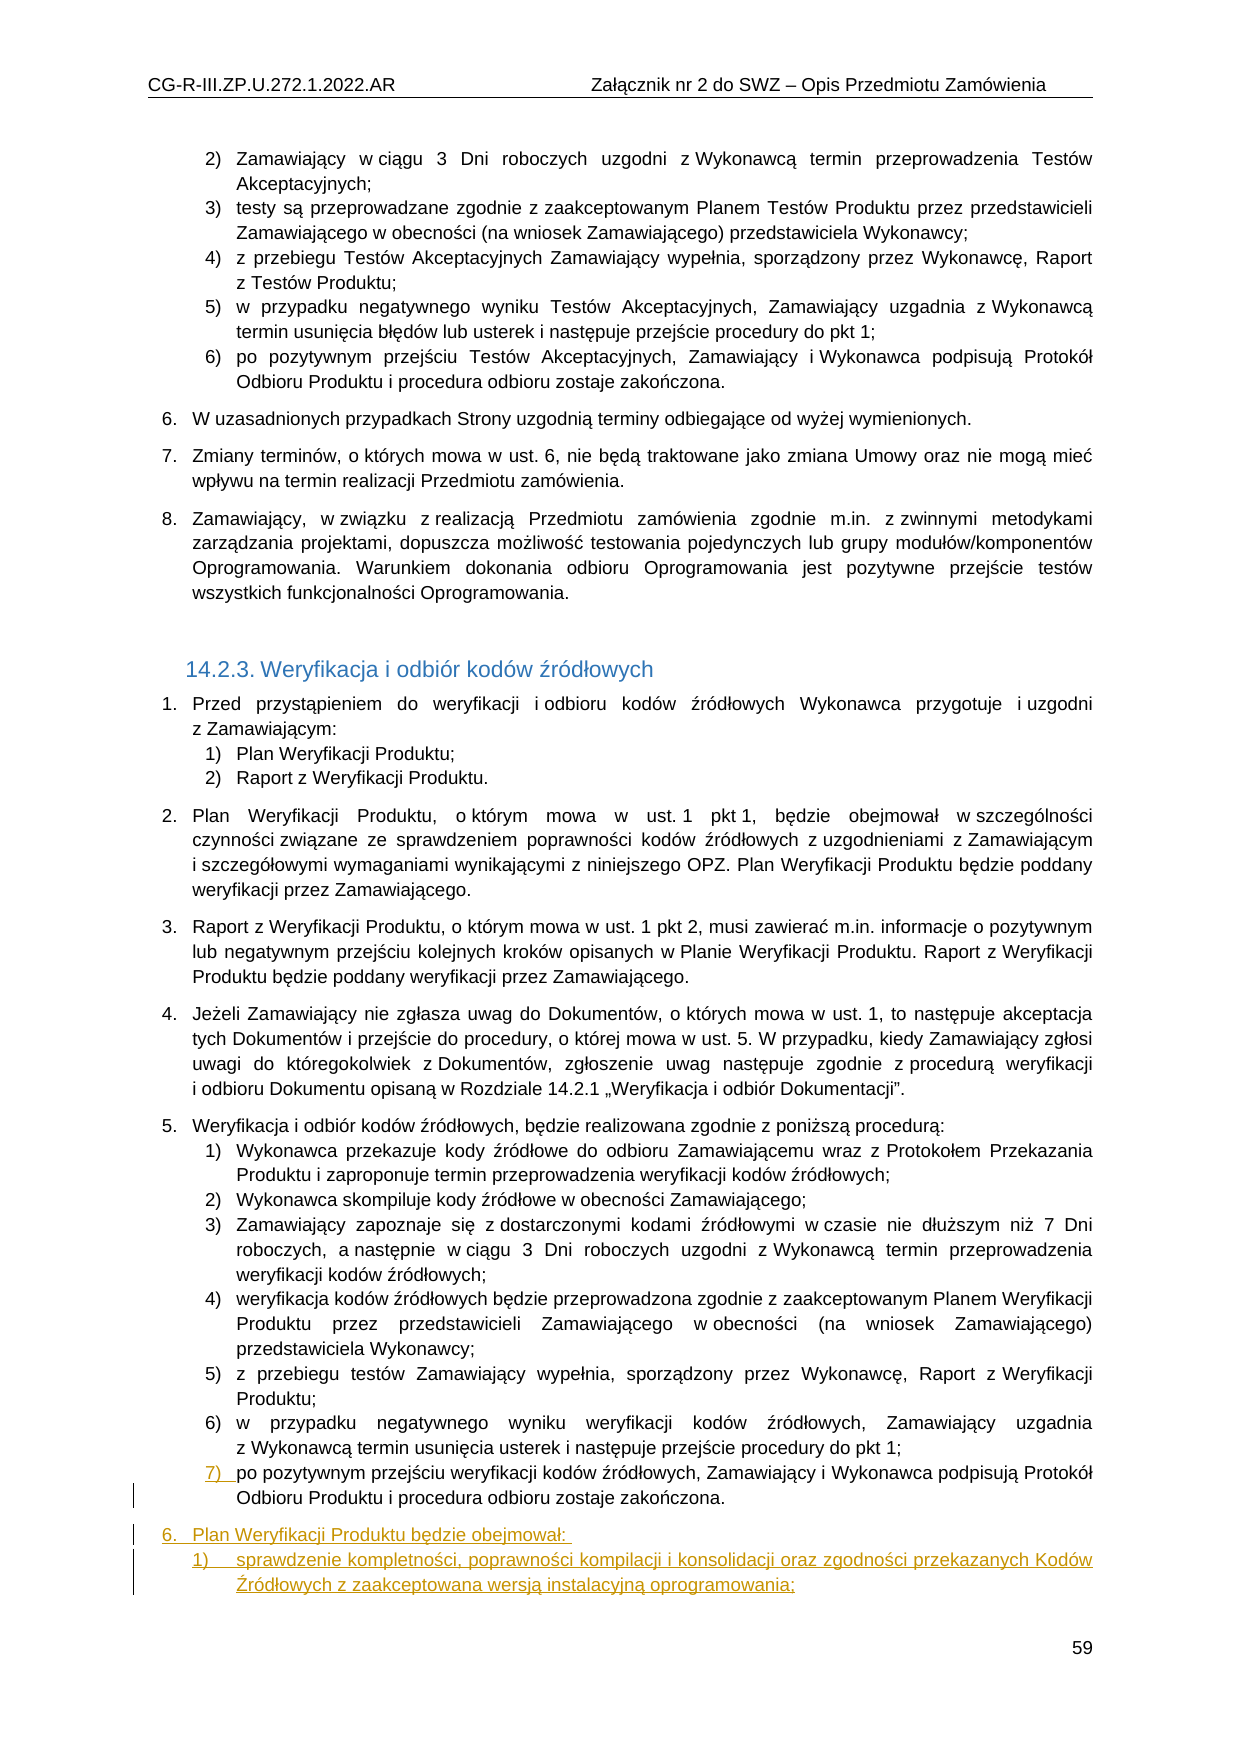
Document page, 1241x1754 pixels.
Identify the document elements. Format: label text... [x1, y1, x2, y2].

list testy są przeprowadzane zgodnie z zaakceptowanym Planem Testów Produktu przez przedstawicieli Zamawiającego w obecności (na wniosek Zamawiającego) przedstawiciela Wykonawcy; [221, 197, 1093, 243]
list Zamawiający w ciągu 3 Dni roboczych uzgodni z Wykonawcą termin przeprowadzenia Testów Akceptacyjnych; [221, 148, 1093, 194]
list Raport z Weryfikacji Produktu, o którym mowa w ust. 1 pkt 2, musi zawierać m.in. informacje o pozytywnym lub negatywnym przejściu kolejnych kroków opisanych w Planie Weryfikacji Produktu. Raport z Weryfikacji Produktu będzie poddany weryfikacji przez Zamawiającego. [177, 916, 1093, 987]
list po pozytywnym przejściu Testów Akceptacyjnych, Zamawiający i Wykonawca podpisują Protokół Odbioru Produktu i procedura odbioru zostaje zakończona. [221, 346, 1093, 392]
list z przebiegu testów Zamawiający wypełnia, sporządzony przez Wykonawcę, Raport z Weryfikacji Produktu; [221, 1363, 1093, 1409]
list W uzasadnionych przypadkach Strony uzgodnią terminy odbiegające od wyżej wymienionych. [177, 408, 1093, 429]
list weryfikacja kodów źródłowych będzie przeprowadzona zgodnie z zaakceptowanym Planem Weryfikacji Produktu przez przedstawicieli Zamawiającego w obecności (na wniosek Zamawiającego) przedstawiciela Wykonawcy; [221, 1288, 1093, 1359]
list Plan Weryfikacji Produktu; [221, 742, 1093, 764]
list Zamawiający zapoznaje się z dostarczonymi kodami źródłowymi w czasie nie dłuższym niż 7 Dni roboczych, a następnie w ciągu 3 Dni roboczych uzgodni z Wykonawcą termin przeprowadzenia weryfikacji kodów źródłowych; [221, 1214, 1093, 1285]
list z przebiegu Testów Akceptacyjnych Zamawiający wypełnia, sporządzony przez Wykonawcę, Raport z Testów Produktu; [221, 247, 1093, 293]
list Zmiany terminów, o których mowa w ust. 6, nie będą traktowane jako zmiana Umowy oraz nie mogą mieć wpływu na termin realizacji Przedmiotu zamówienia. [177, 445, 1093, 492]
list Wykonawca przekazuje kody źródłowe do odbioru Zamawiającemu wraz z Protokołem Przekazania Produktu i zaproponuje termin przeprowadzenia weryfikacji kodów źródłowych; [221, 1139, 1093, 1186]
list Weryfikacja i odbiór kodów źródłowych, będzie realizowana zgodnie z poniższą procedurą: [177, 1115, 1093, 1136]
list Jeżeli Zamawiający nie zgłasza uwag do Dokumentów, o których mowa w ust. 1, to następuje akceptacja tych Dokumentów i przejście do procedury, o której mowa w ust. 5. W przypadku, kiedy Zamawiający zgłosi uwagi do któregokolwiek z Dokumentów, zgłoszenie uwag następuje zgodnie z procedurą weryfikacji i odbioru Dokumentu opisaną w Rozdziale 14.2.1 „Weryfikacja i odbiór Dokumentacji”. [177, 1003, 1093, 1099]
list Wykonawca skompiluje kody źródłowe w obecności Zamawiającego; [221, 1189, 1093, 1211]
subtitle Weryfikacja i odbiór kodów źródłowych [185, 656, 1093, 683]
list Plan Weryfikacji Produktu, o którym mowa w ust. 1 pkt 1, będzie obejmował w szczególności czynności związane ze sprawdzeniem poprawności kodów źródłowych z uzgodnieniami z Zamawiającym i szczegółowymi wymaganiami wynikającymi z niniejszego OPZ. Plan Weryfikacji Produktu będzie poddany weryfikacji przez Zamawiającego. [177, 804, 1093, 900]
list w przypadku negatywnego wyniku weryfikacji kodów źródłowych, Zamawiający uzgadnia z Wykonawcą termin usunięcia usterek i następuje przejście procedury do pkt 1; [221, 1412, 1093, 1458]
list po pozytywnym przejściu weryfikacji kodów źródłowych, Zamawiający i Wykonawca podpisują Protokół Odbioru Produktu i procedura odbioru zostaje zakończona. [221, 1462, 1093, 1508]
list Zamawiający, w związku z realizacją Przedmiotu zamówienia zgodnie m.in. z zwinnymi metodykami zarządzania projektami, dopuszcza możliwość testowania pojedynczych lub grupy modułów/komponentów Oprogramowania. Warunkiem dokonania odbioru Oprogramowania jest pozytywne przejście testów wszystkich funkcjonalności Oprogramowania. [177, 507, 1093, 603]
list Przed przystąpieniem do weryfikacji i odbioru kodów źródłowych Wykonawca przygotuje i uzgodni z Zamawiającym: [177, 693, 1093, 739]
list Raport z Weryfikacji Produktu. [221, 767, 1093, 789]
list w przypadku negatywnego wyniku Testów Akceptacyjnych, Zamawiający uzgadnia z Wykonawcą termin usunięcia błędów lub usterek i następuje przejście procedury do pkt 1; [221, 296, 1093, 343]
